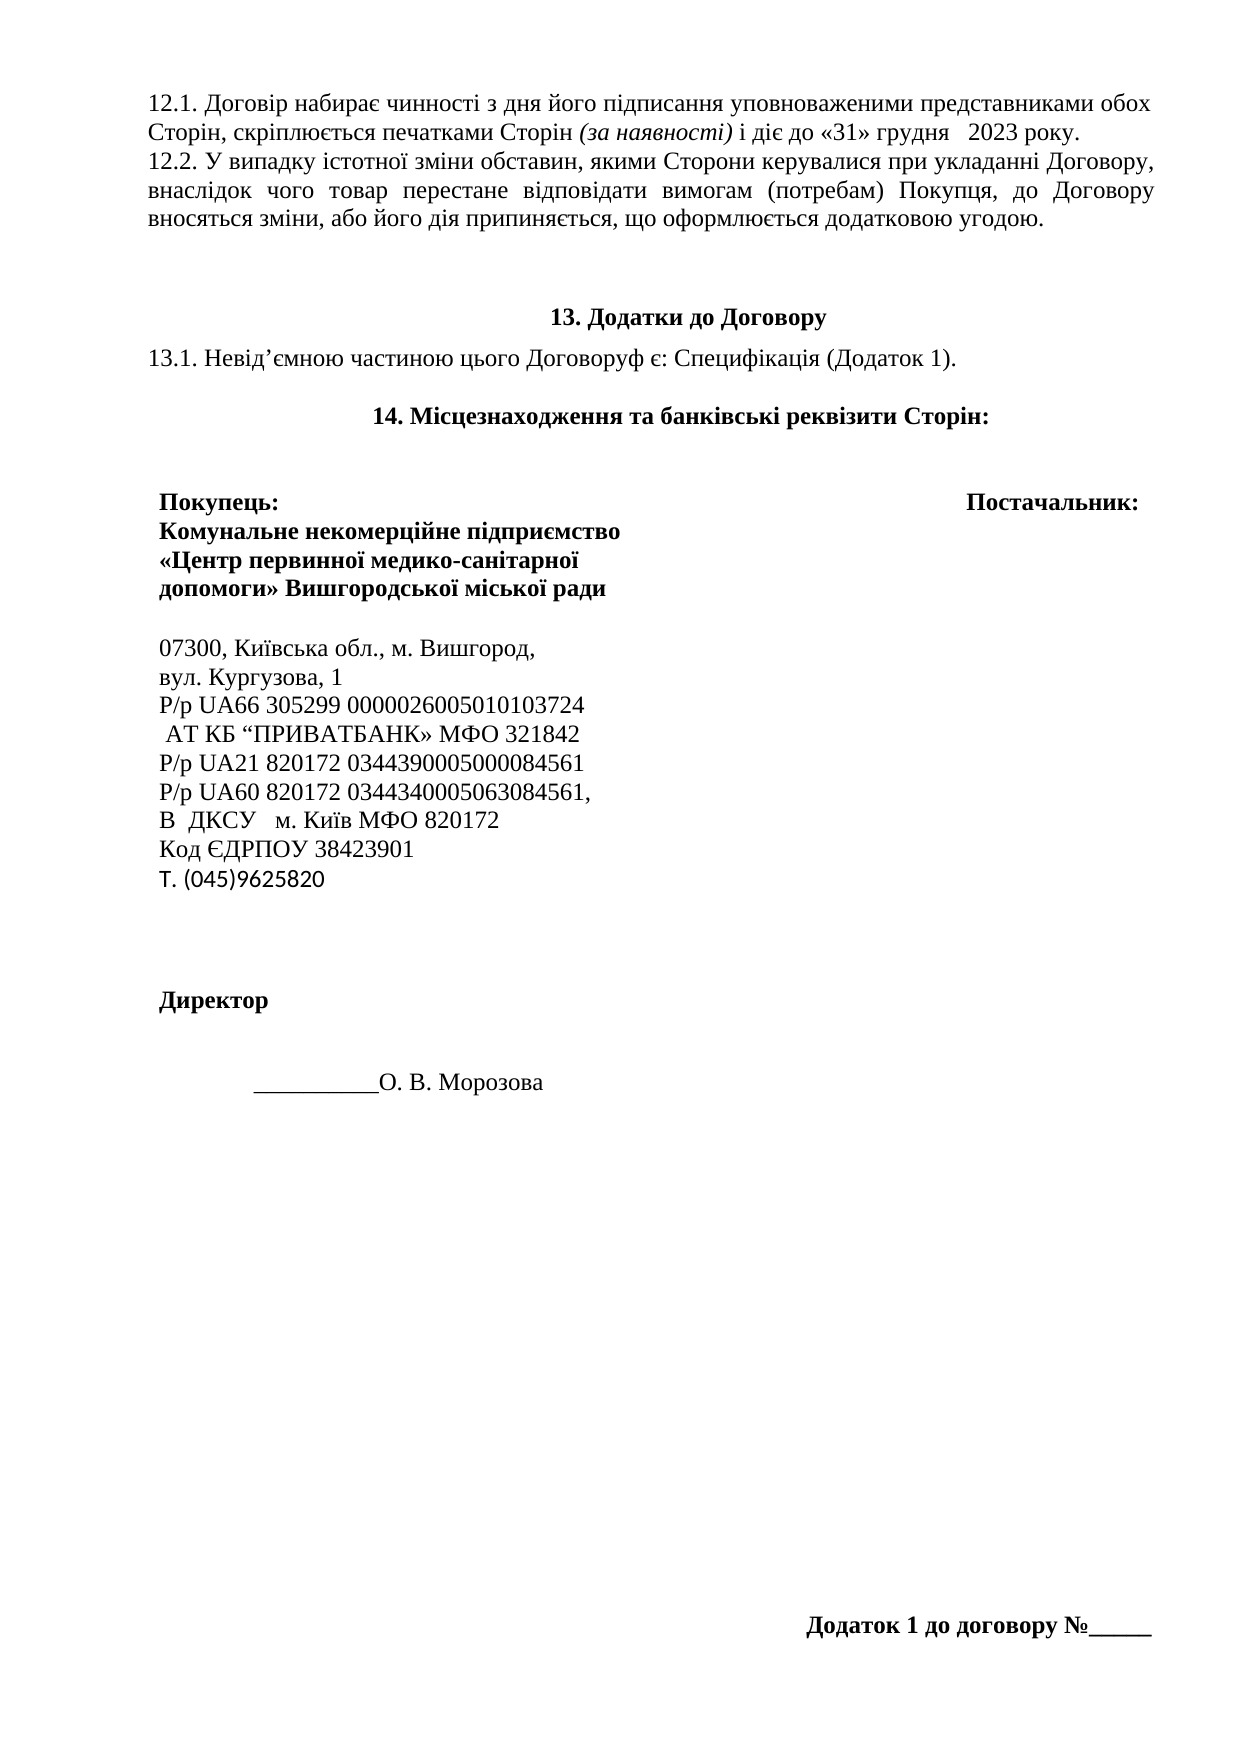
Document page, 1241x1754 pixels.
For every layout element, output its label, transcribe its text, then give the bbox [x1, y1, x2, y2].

text 13. Додатки до Договору [148, 302, 1155, 331]
text 14. Місцезнаходження та банківські реквізити Сторін: [148, 401, 1155, 430]
text 13.1. Невід’ємною частиною цього Договоруф є: Специфікація (Додаток 1). [148, 343, 1155, 372]
text 12.1. Договір набирає чинності з дня його підписання уповноваженими представниками обох Сторін, скріплюється печатками Сторін (за наявності) і діє до «31» грудня 2023 року. [148, 88, 1152, 146]
table_header Постачальник: [649, 487, 1151, 1121]
text 12.2. У випадку істотної зміни обставин, якими Сторони керувалися при укладанні Договору, внаслідок чого товар перестане відповідати вимогам (потребам) Покупця, до Договору вносяться зміни, або його дія припиняється, що оформлюється додатковою угодою. [148, 146, 1155, 232]
table_header Покупець: Комунальне некомерційне підприємство «Центр первинної медико-санітарної допомоги» Вишгородської міської ради 07300, Київська обл., м. Вишгород, вул. Кургузова, 1 Р/р UA66 305299 0000026005010103724 АТ КБ “ПРИВАТБАНК» МФО 321842 Р/р UA21 820172 0344390005000084561 Р/р UA60 820172 0344340005063084561, В ДКСУ м. Київ МФО 820172 Код ЄДРПОУ 38423901 Т. (045)9625820 Директор __________О. В. Морозова [148, 487, 649, 1121]
text Додаток 1 до договору №_____ [148, 1610, 1152, 1639]
